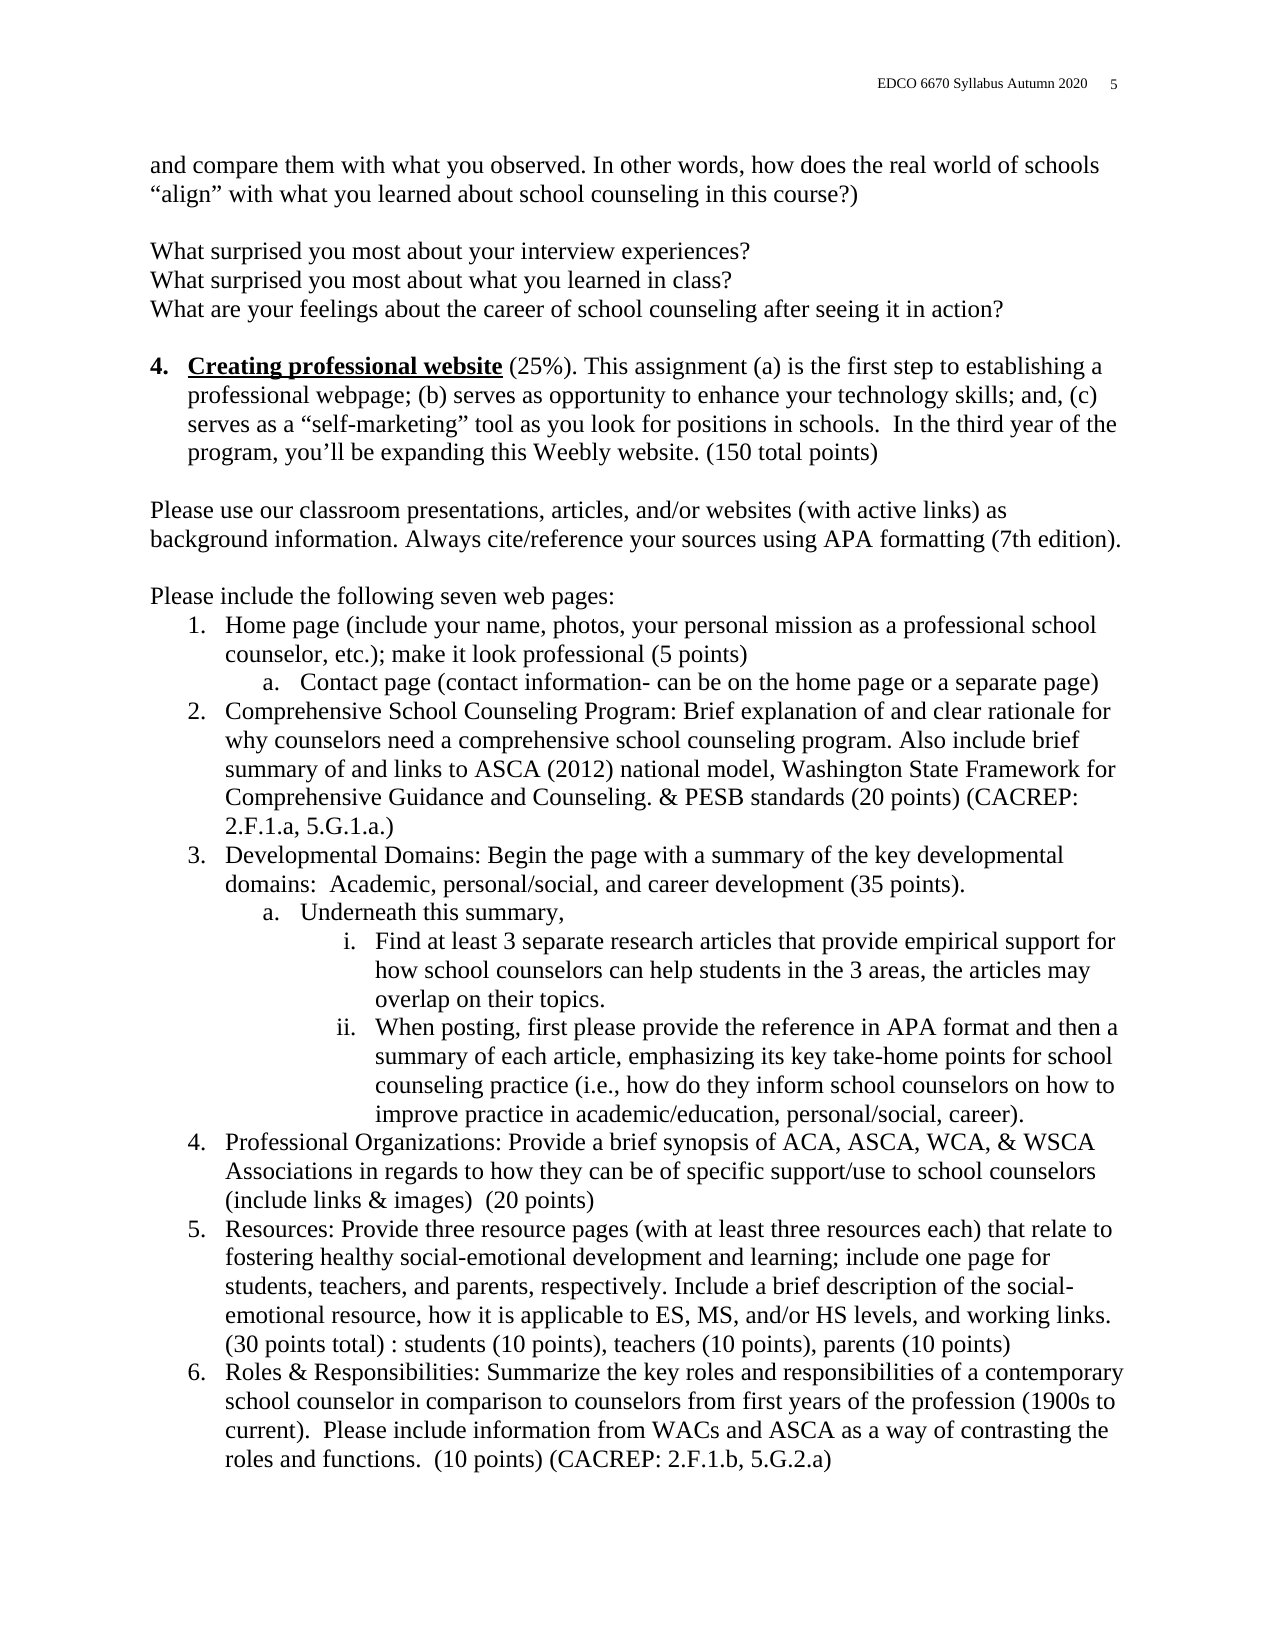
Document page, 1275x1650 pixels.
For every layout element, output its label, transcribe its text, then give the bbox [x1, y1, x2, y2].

list When posting, first please provide the reference in APA format and then a summary of each article, emphasizing its key take-home points for school counseling practice (i.e., how do they inform school counselors on how to improve practice in academic/education, personal/social, career). [356, 1012, 1125, 1127]
list Resources: Provide three resource pages (with at least three resources each) that relate to fostering healthy social-emotional development and learning; include one page for students, teachers, and parents, respectively. Include a brief description of the social-emotional resource, how it is applicable to ES, MS, and/or HS levels, and working links. (30 points total) : students (10 points), teachers (10 points), parents (10 points) [187, 1214, 1125, 1357]
text Please include the following seven web pages: [150, 581, 1125, 610]
list Underneath this summary, [262, 897, 1125, 926]
list Creating professional website (25%). This assignment (a) is the first step to establishing a professional webpage; (b) serves as opportunity to enhance your technology skills; and, (c) serves as a “self-marketing” tool as you look for positions in schools. In the third year of the program, you’ll be expanding this Weebly website. (150 total points) [150, 351, 1125, 466]
list Professional Organizations: Provide a brief synopsis of ACA, ASCA, WCA, & WSCA Associations in regards to how they can be of specific support/use to school counselors (include links & images) (20 points) [187, 1127, 1125, 1214]
text Please use our classroom presentations, articles, and/or websites (with active links) as background information. Always cite/reference your sources using APA formatting (7th edition). [150, 495, 1125, 552]
list Roles & Responsibilities: Summarize the key roles and responsibilities of a contemporary school counselor in comparison to counselors from first years of the profession (1900s to current). Please include information from WACs and ASCA as a way of contrasting the roles and functions. (10 points) (CACREP: 2.F.1.b, 5.G.2.a) [187, 1357, 1125, 1472]
text What are your feelings about the career of school counseling after seeing it in action? [150, 294, 1125, 322]
list Home page (include your name, photos, your personal mission as a professional school counselor, etc.); make it look professional (5 points) [187, 610, 1125, 667]
list Contact page (contact information- can be on the home page or a separate page) [262, 667, 1125, 696]
text What surprised you most about what you learned in class? [150, 265, 1125, 294]
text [150, 150, 1125, 207]
list Find at least 3 separate research articles that provide empirical support for how school counselors can help students in the 3 areas, the articles may overlap on their topics. [356, 926, 1125, 1012]
list Developmental Domains: Begin the page with a summary of the key developmental domains: Academic, personal/social, and career development (35 points). [187, 840, 1125, 897]
list Comprehensive School Counseling Program: Brief explanation of and clear rationale for why counselors need a comprehensive school counseling program. Also include brief summary of and links to ASCA (2012) national model, Washington State Framework for Comprehensive Guidance and Counseling. & PESB standards (20 points) (CACREP: 2.F.1.a, 5.G.1.a.) [187, 696, 1125, 840]
text What surprised you most about your interview experiences? [150, 236, 1125, 265]
